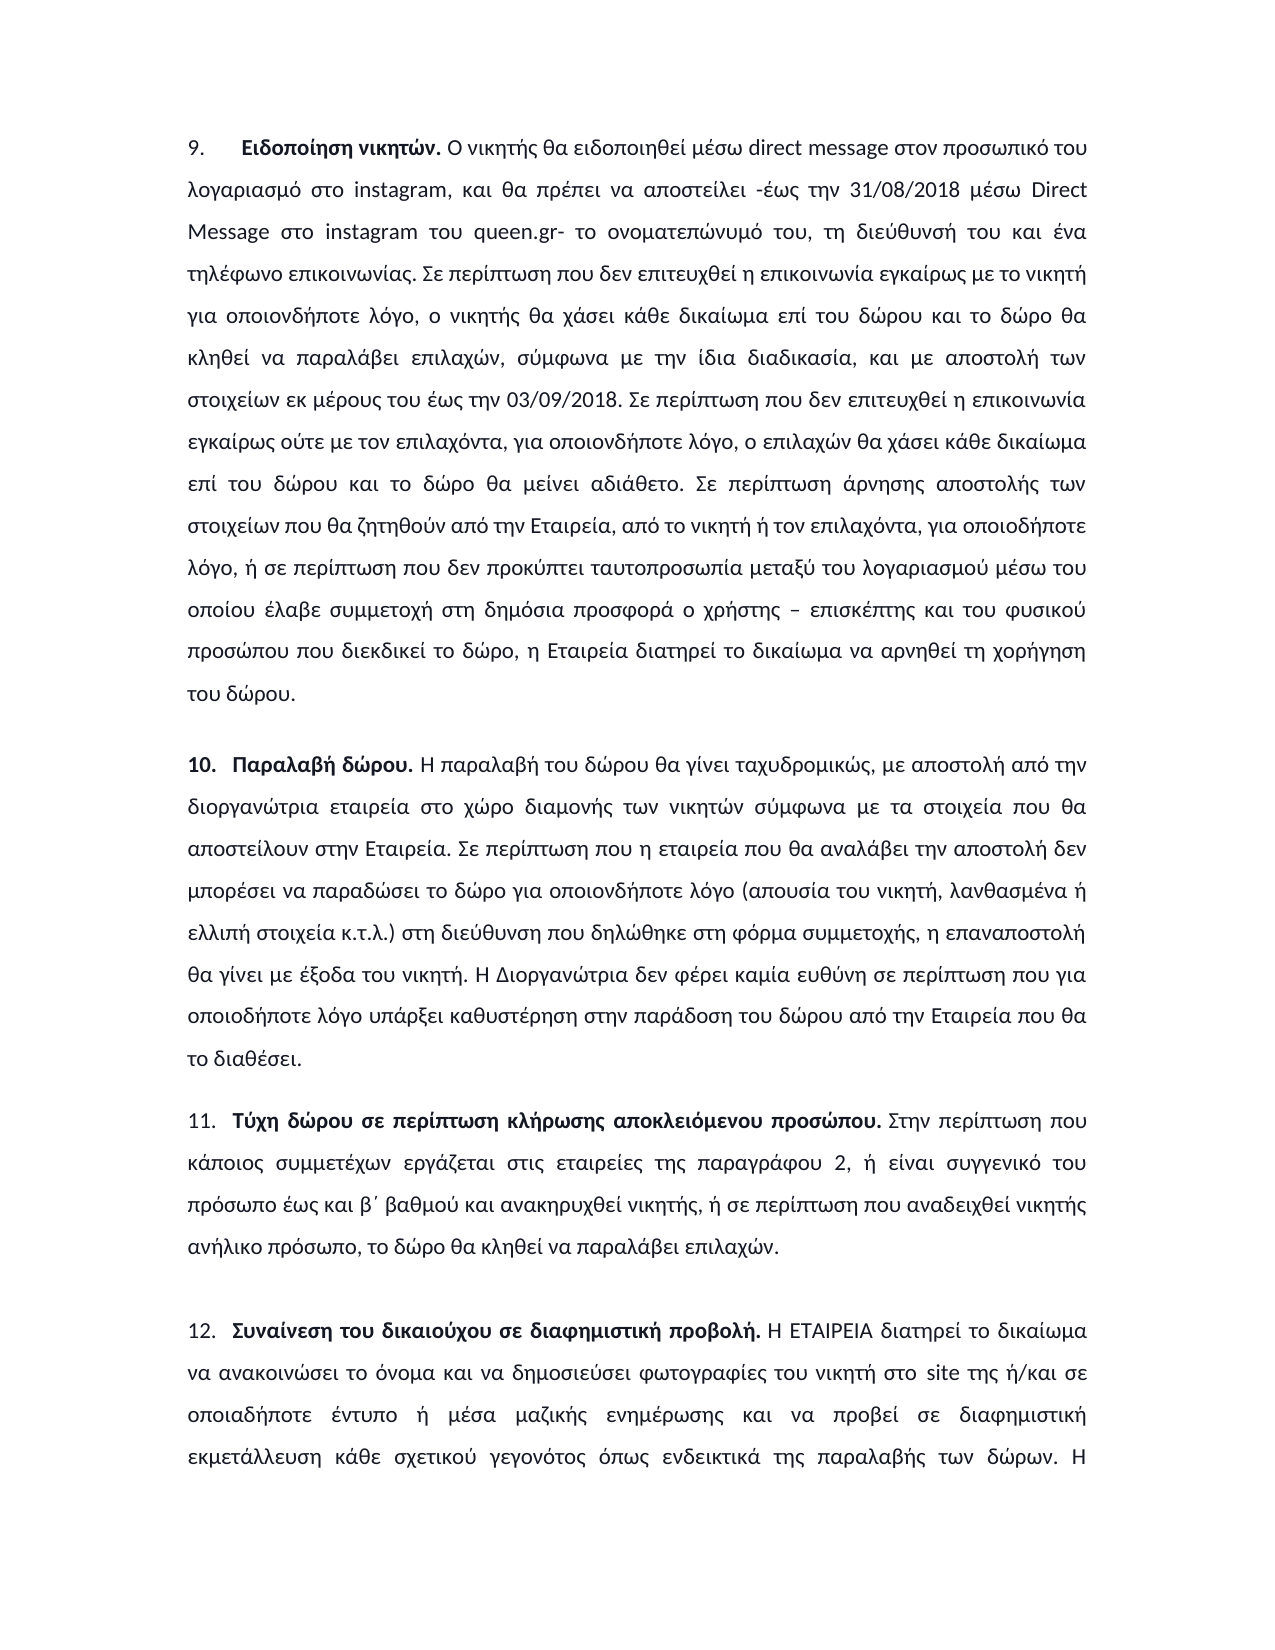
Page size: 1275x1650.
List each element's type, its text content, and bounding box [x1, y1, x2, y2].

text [187, 1316, 1087, 1470]
text 9. Ειδοποίηση νικητών. Ο νικητής θα ειδοποιηθεί μέσω direct message στον προσωπικό του λογαριασμό στο instagram, και θα πρέπει να αποστείλει -έως την 31/08/2018 μέσω Direct Message στο instagram του queen.gr- το ονοματεπώνυμό του, τη διεύθυνσή του και ένα τηλέφωνο επικοινωνίας. Σε περίπτωση που δεν επιτευχθεί η επικοινωνία εγκαίρως με το νικητή για οποιονδήποτε λόγο, ο νικητής θα χάσει κάθε δικαίωμα επί του δώρου και το δώρο θα κληθεί να παραλάβει επιλαχών, σύμφωνα με την ίδια διαδικασία, και με αποστολή των στοιχείων εκ μέρους του έως την 03/09/2018. Σε περίπτωση που δεν επιτευχθεί η επικοινωνία εγκαίρως ούτε με τον επιλαχόντα, για οποιονδήποτε λόγο, ο επιλαχών θα χάσει κάθε δικαίωμα επί του δώρου και το δώρο θα μείνει αδιάθετο. Σε περίπτωση άρνησης αποστολής των στοιχείων που θα ζητηθούν από την Εταιρεία, από το νικητή ή τον επιλαχόντα, για οποιοδήποτε λόγο, ή σε περίπτωση που δεν προκύπτει ταυτοπροσωπία μεταξύ του λογαριασμού μέσω του οποίου έλαβε συμμετοχή στη δημόσια προσφορά ο χρήστης – επισκέπτης και του φυσικού προσώπου που διεκδικεί το δώρο, η Εταιρεία διατηρεί το δικαίωμα να αρνηθεί τη χορήγηση του δώρου. [187, 133, 1087, 707]
text 10. Παραλαβή δώρου. Η παραλαβή του δώρου θα γίνει ταχυδρομικώς, με αποστολή από την διοργανώτρια εταιρεία στο χώρο διαμονής των νικητών σύμφωνα με τα στοιχεία που θα αποστείλουν στην Εταιρεία. Σε περίπτωση που η εταιρεία που θα αναλάβει την αποστολή δεν μπορέσει να παραδώσει το δώρο για οποιονδήποτε λόγο (απουσία του νικητή, λανθασμένα ή ελλιπή στοιχεία κ.τ.λ.) στη διεύθυνση που δηλώθηκε στη φόρμα συμμετοχής, η επαναποστολή θα γίνει με έξοδα του νικητή. Η Διοργανώτρια δεν φέρει καμία ευθύνη σε περίπτωση που για οποιοδήποτε λόγο υπάρξει καθυστέρηση στην παράδοση του δώρου από την Εταιρεία που θα το διαθέσει. [187, 750, 1087, 1072]
text 11. Τύχη δώρου σε περίπτωση κλήρωσης αποκλειόμενου προσώπου. Στην περίπτωση που κάποιος συμμετέχων εργάζεται στις εταιρείες της παραγράφου 2, ή είναι συγγενικό του πρόσωπο έως και β΄ βαθμού και ανακηρυχθεί νικητής, ή σε περίπτωση που αναδειχθεί νικητής ανήλικο πρόσωπο, το δώρο θα κληθεί να παραλάβει επιλαχών. [187, 1106, 1087, 1260]
